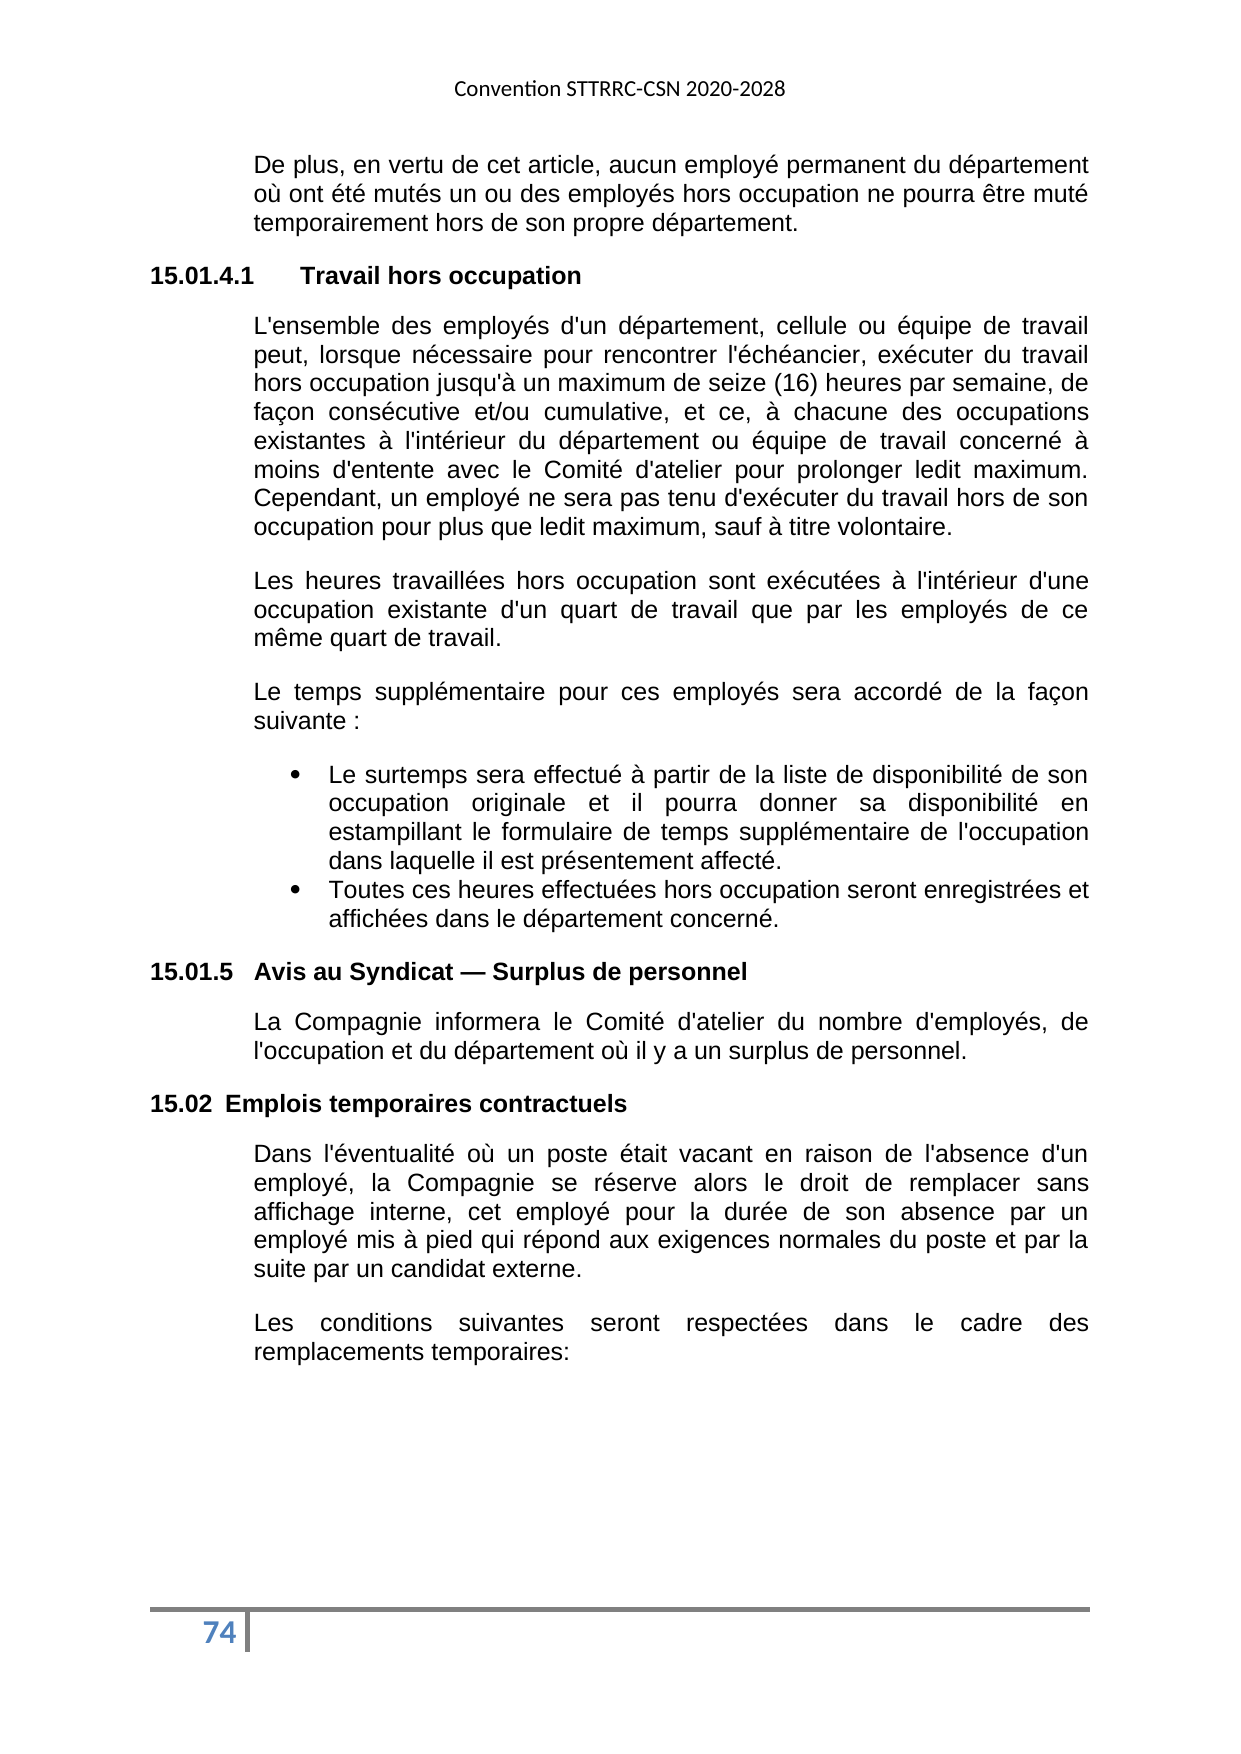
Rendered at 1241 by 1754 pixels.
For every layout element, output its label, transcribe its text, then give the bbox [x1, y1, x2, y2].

list Toutes ces heures effectuées hors occupation seront enregistrées et affichées dans le département concerné. [291, 875, 1090, 932]
text Le temps supplémentaire pour ces employés sera accordé de la façon suivante : [253, 677, 1090, 734]
text Les heures travaillées hors occupation sont exécutées à l'intérieur d'une occupation existante d'un quart de travail que par les employés de ce même quart de travail. [253, 566, 1090, 652]
text L'ensemble des employés d'un département, cellule ou équipe de travail peut, lorsque nécessaire pour rencontrer l'échéancier, exécuter du travail hors occupation jusqu'à un maximum de seize (16) heures par semaine, de façon consécutive et/ou cumulative, et ce, à chacune des occupations existantes à l'intérieur du département ou équipe de travail concerné à moins d'entente avec le Comité d'atelier pour prolonger ledit maximum. Cependant, un employé ne sera pas tenu d'exécuter du travail hors de son occupation pour plus que ledit maximum, sauf à titre volontaire. [253, 311, 1090, 541]
text La Compagnie informera le Comité d'atelier du nombre d'employés, de l'occupation et du département où il y a un surplus de personnel. [253, 1007, 1090, 1064]
text Les conditions suivantes seront respectées dans le cadre des remplacements temporaires: [253, 1308, 1090, 1365]
text Dans l'éventualité où un poste était vacant en raison de l'absence d'un employé, la Compagnie se réserve alors le droit de remplacer sans affichage interne, cet employé pour la durée de son absence par un employé mis à pied qui répond aux exigences normales du poste et par la suite par un candidat externe. [253, 1139, 1090, 1283]
text 15.01.5 Avis au Syndicat — Surplus de personnel [150, 957, 1090, 986]
list Le surtemps sera effectué à partir de la liste de disponibilité de son occupation originale et il pourra donner sa disponibilité en estampillant le formulaire de temps supplémentaire de l'occupation dans laquelle il est présentement affecté. [291, 759, 1090, 875]
text 15.02 Emplois temporaires contractuels [150, 1089, 1090, 1118]
text De plus, en vertu de cet article, aucun employé permanent du département où ont été mutés un ou des employés hors occupation ne pourra être muté temporairement hors de son propre département. [253, 150, 1090, 236]
text 15.01.4.1 Travail hors occupation [150, 261, 1090, 290]
